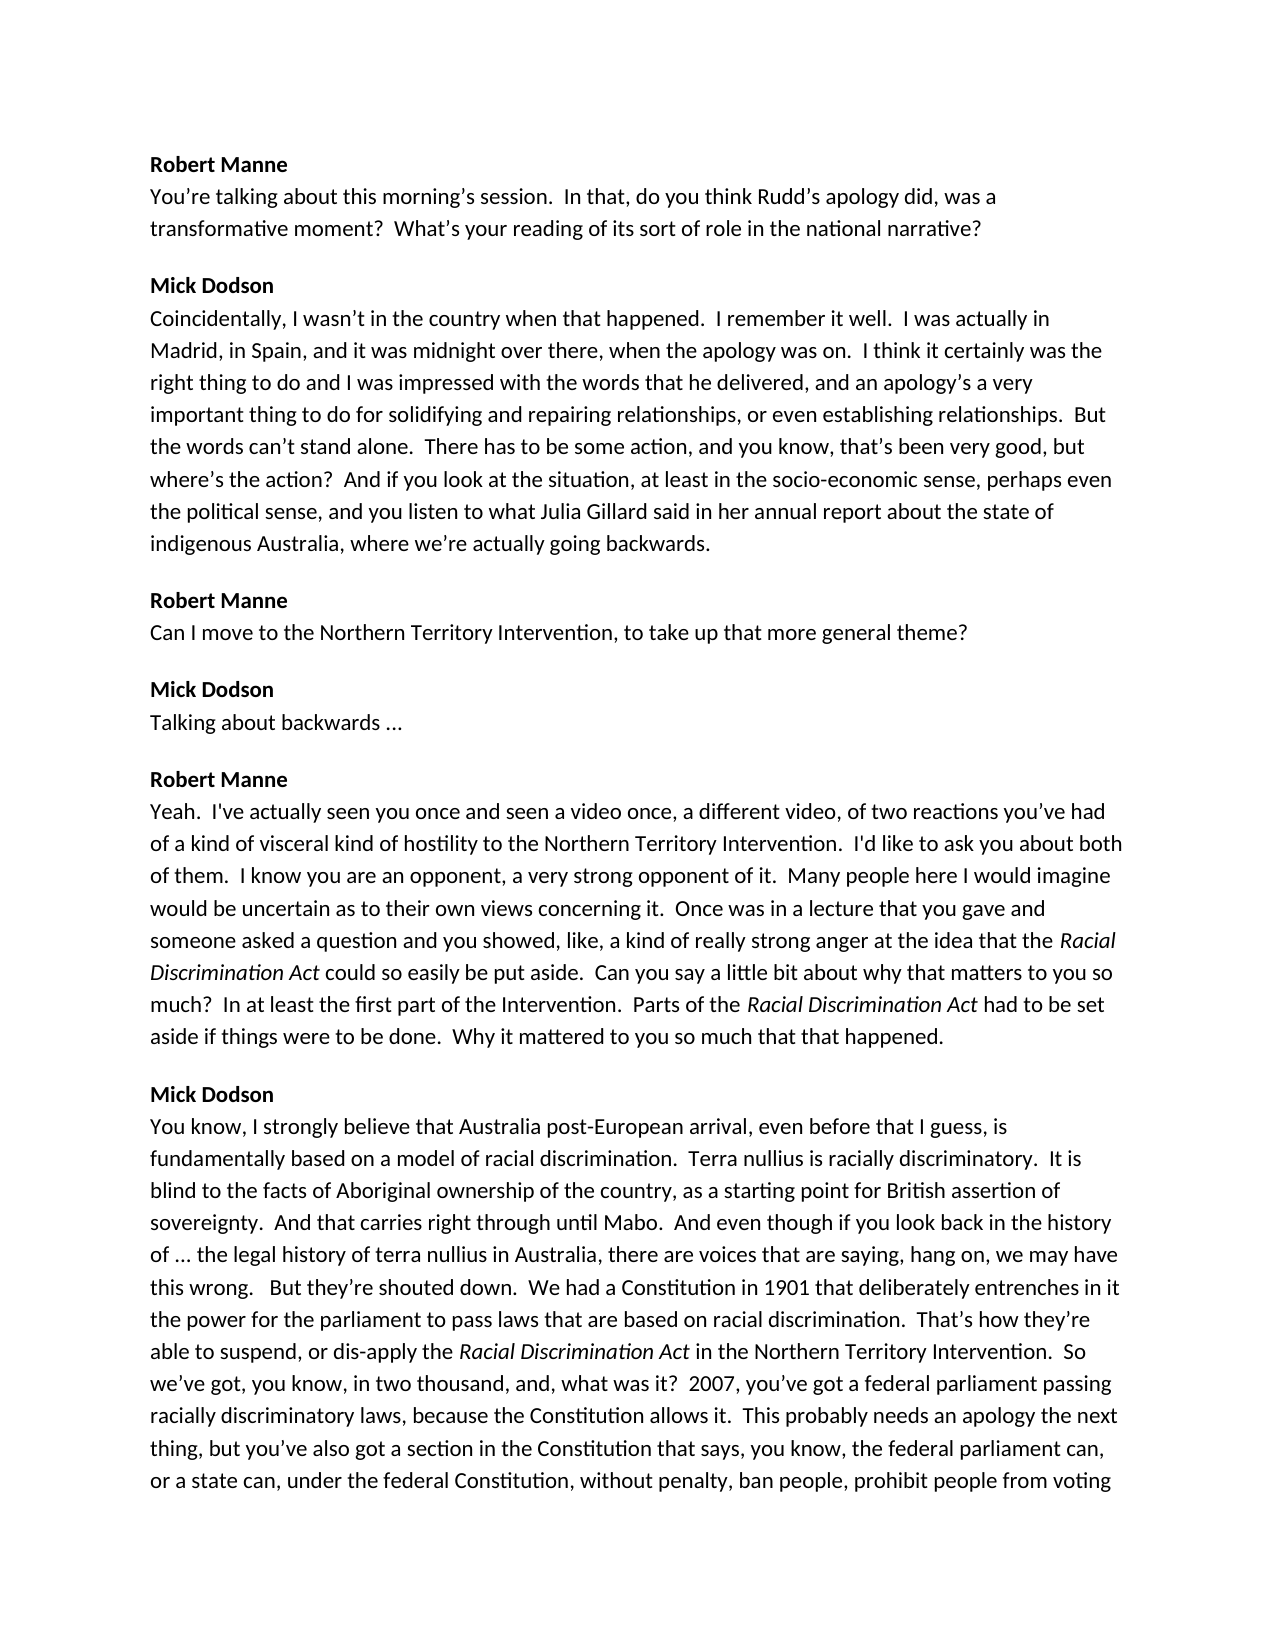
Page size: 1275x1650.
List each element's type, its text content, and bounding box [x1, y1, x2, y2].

text You’re talking about this morning’s session. In that, do you think Rudd’s apology did, was a transformative moment? What’s your reading of its sort of role in the national narrative? [150, 182, 1125, 242]
text Talking about backwards ... [150, 708, 1125, 736]
text Mick Dodson [150, 272, 1125, 299]
text Mick Dodson [150, 676, 1125, 704]
text Yeah. I've actually seen you once and seen a video once, a different video, of two reactions you’ve had of a kind of visceral kind of hostility to the Northern Territory Intervention. I'd like to ask you about both of them. I know you are an opponent, a very strong opponent of it. Many people here I would imagine would be uncertain as to their own views concerning it. Once was in a lecture that you gave and someone asked a question and you showed, like, a kind of really strong anger at the idea that the Racial Discrimination Act could so easily be put aside. Can you say a little bit about why that matters to you so much? In at least the first part of the Intervention. Parts of the Racial Discrimination Act had to be set aside if things were to be done. Why it mattered to you so much that that happened. [150, 797, 1125, 1051]
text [150, 1112, 1125, 1494]
text Robert Manne [150, 586, 1125, 614]
text Robert Manne [150, 765, 1125, 793]
text Coincidentally, I wasn’t in the country when that happened. I remember it well. I was actually in Madrid, in Spain, and it was midnight over there, when the apology was on. I think it certainly was the right thing to do and I was impressed with the words that he delivered, and an apology’s a very important thing to do for solidifying and repairing relationships, or even establishing relationships. But the words can’t stand alone. There has to be some action, and you know, that’s been very good, but where’s the action? And if you look at the situation, at least in the socio-economic sense, perhaps even the political sense, and you listen to what Julia Gillard said in her annual report about the state of indigenous Australia, where we’re actually going backwards. [150, 304, 1125, 557]
text Mick Dodson [150, 1080, 1125, 1108]
text Robert Manne [150, 150, 1125, 178]
text Can I move to the Northern Territory Intervention, to take up that more general theme? [150, 618, 1125, 646]
